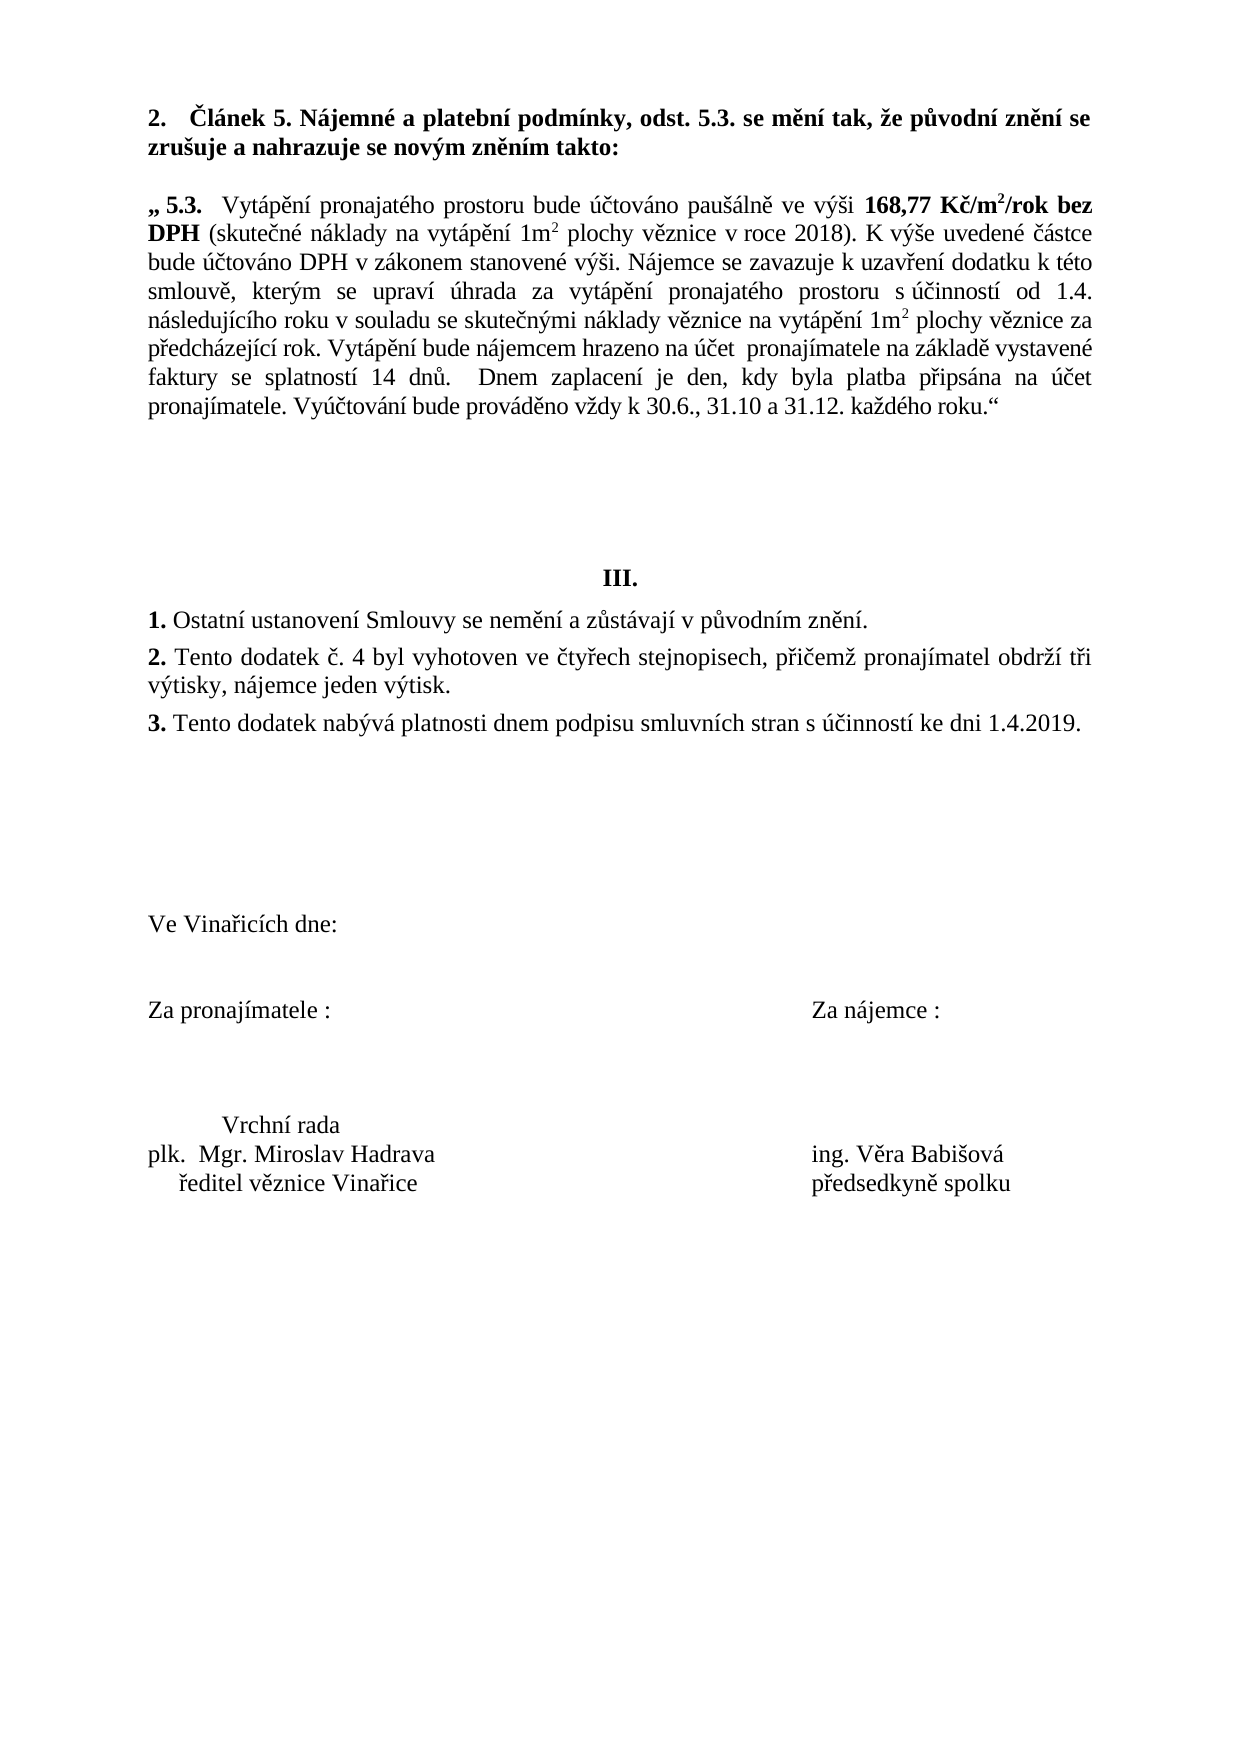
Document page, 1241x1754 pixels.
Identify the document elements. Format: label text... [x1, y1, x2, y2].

text plk. Mgr. Miroslav Hadrava ing. Věra Babišová [148, 1139, 1093, 1168]
text „ 5.3. Vytápění pronajatého prostoru bude účtováno paušálně ve výši 168,77 Kč/m2/rok bez DPH (skutečné náklady na vytápění 1m2 plochy věznice v roce 2018). K výše uvedené částce bude účtováno DPH v zákonem stanovené výši. Nájemce se zavazuje k uzavření dodatku k této smlouvě, kterým se upraví úhrada za vytápění pronajatého prostoru s účinností od 1.4. následujícího roku v souladu se skutečnými náklady věznice na vytápění 1m2 plochy věznice za předcházející rok. Vytápění bude nájemcem hrazeno na účet pronajímatele na základě vystavené faktury se splatností 14 dnů. Dnem zaplacení je den, kdy byla platba připsána na účet pronajímatele. Vyúčtování bude prováděno vždy k 30.6., 31.10 a 31.12. každého roku.“ [148, 190, 1093, 420]
text Vrchní rada [148, 1110, 1093, 1139]
text Ve Vinařicích dne: [148, 909, 1093, 938]
text 3. Tento dodatek nabývá platnosti dnem podpisu smluvních stran s účinností ke dni 1.4.2019. [148, 708, 1093, 736]
text 1. Ostatní ustanovení Smlouvy se nemění a zůstávají v původním znění. [148, 605, 1093, 633]
text 2. Tento dodatek č. 4 byl vyhotoven ve čtyřech stejnopisech, přičemž pronajímatel obdrží tři výtisky, nájemce jeden výtisk. [148, 642, 1093, 699]
list 2. Článek 5. Nájemné a platební podmínky, odst. 5.3. se mění tak, že původní znění se zrušuje a nahrazuje se novým zněním takto: [148, 103, 1093, 161]
text ředitel věznice Vinařice předsedkyně spolku [148, 1168, 1093, 1196]
text III. [148, 563, 1093, 592]
text Za pronajímatele : Za nájemce : [148, 995, 1093, 1024]
